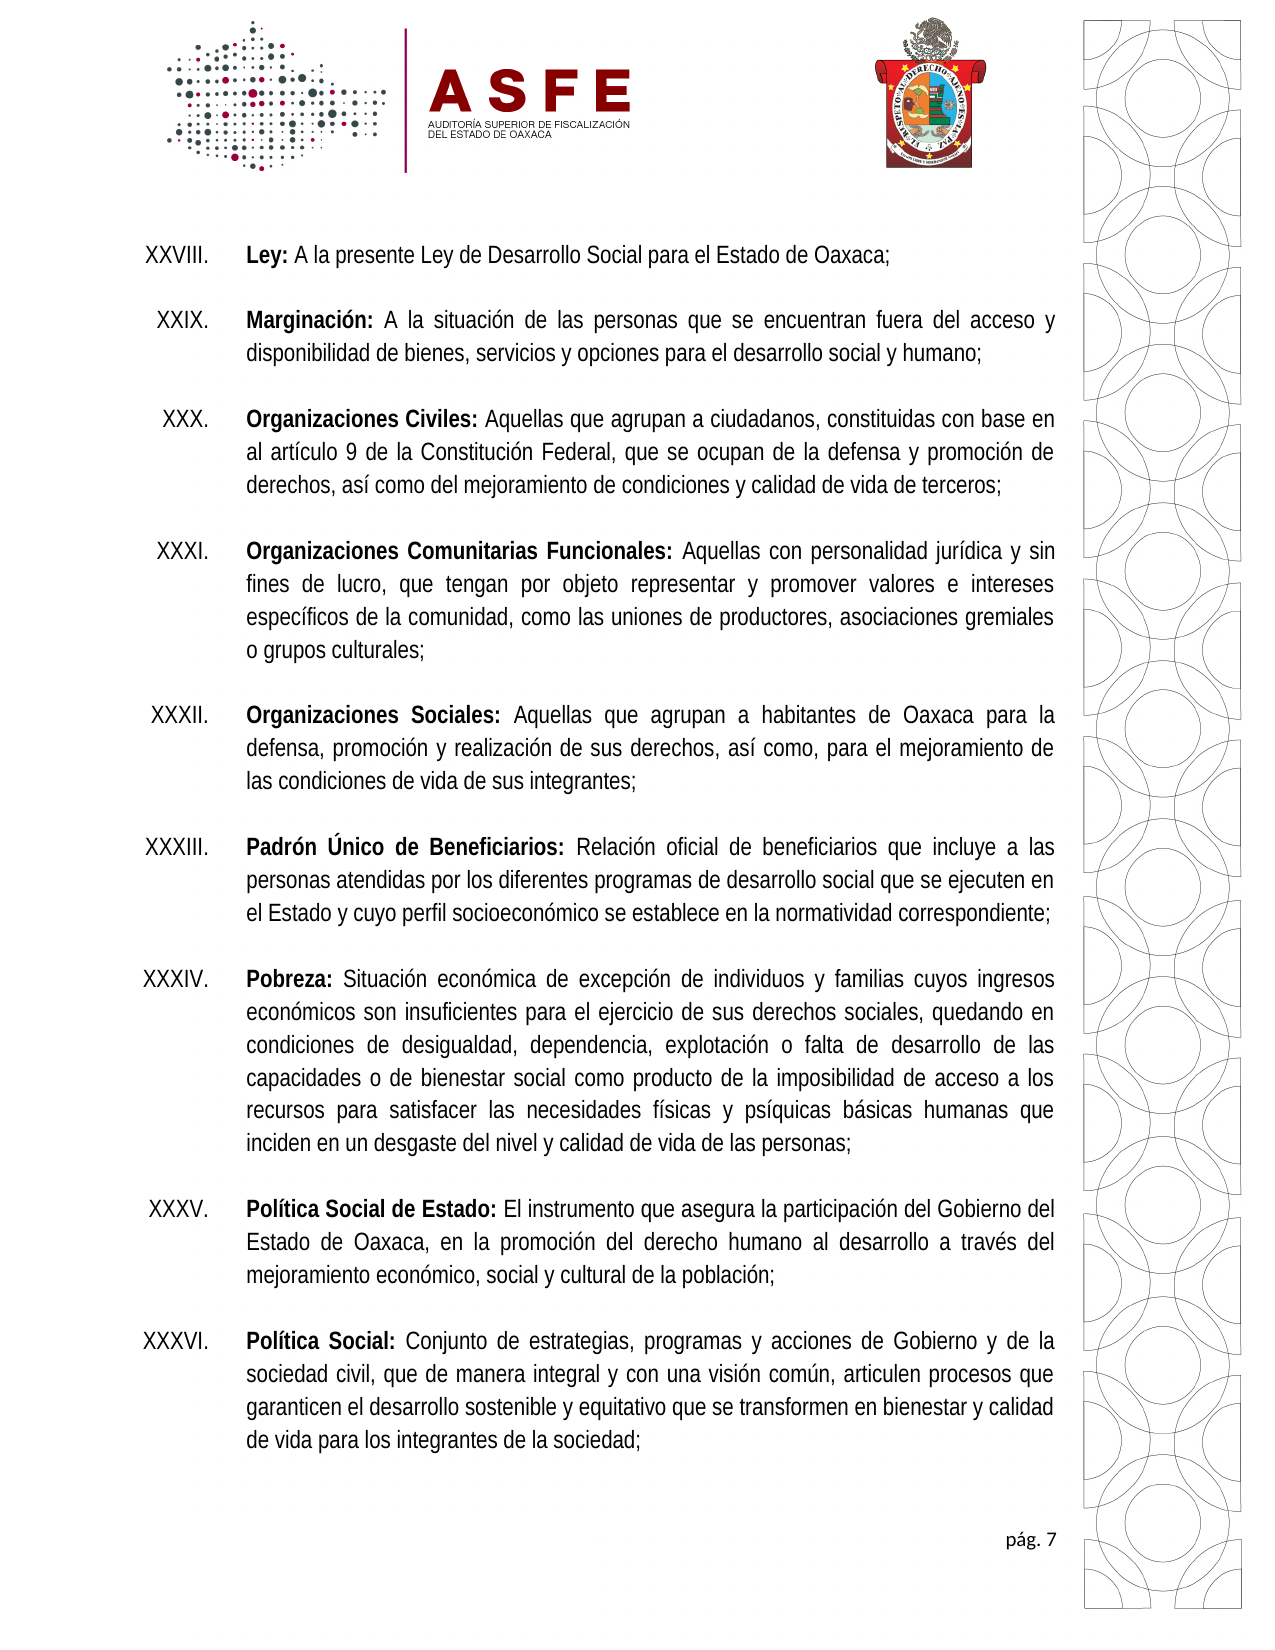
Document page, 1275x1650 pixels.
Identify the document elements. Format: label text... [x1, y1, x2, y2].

picture [167, 15, 1275, 1650]
list Ley: A la presente Ley de Desarrollo Social para el Estado de Oaxaca; [209, 240, 1056, 268]
list Padrón Único de Beneficiarios: Relación oficial de beneficiarios que incluye a las personas atendidas por los diferentes programas de desarrollo social que se ejecuten en el Estado y cuyo perfil socioeconómico se establece en la normatividad correspondiente; [209, 832, 1056, 927]
list Marginación: A la situación de las personas que se encuentran fuera del acceso y disponibilidad de bienes, servicios y opciones para el desarrollo social y humano; [209, 306, 1056, 367]
list Organizaciones Comunitarias Funcionales: Aquellas con personalidad jurídica y sin fines de lucro, que tengan por objeto representar y promover valores e intereses específicos de la comunidad, como las uniones de productores, asociaciones gremiales o grupos culturales; [209, 536, 1056, 663]
list Organizaciones Civiles: Aquellas que agrupan a ciudadanos, constituidas con base en al artículo 9 de la Constitución Federal, que se ocupan de la defensa y promoción de derechos, así como del mejoramiento de condiciones y calidad de vida de terceros; [209, 404, 1056, 499]
list Organizaciones Sociales: Aquellas que agrupan a habitantes de Oaxaca para la defensa, promoción y realización de sus derechos, así como, para el mejoramiento de las condiciones de vida de sus integrantes; [209, 701, 1056, 795]
list Política Social de Estado: El instrumento que asegura la participación del Gobierno del Estado de Oaxaca, en la promoción del derecho humano al desarrollo a través del mejoramiento económico, social y cultural de la población; [209, 1194, 1056, 1289]
list Pobreza: Situación económica de excepción de individuos y familias cuyos ingresos económicos son insuficientes para el ejercicio de sus derechos sociales, quedando en condiciones de desigualdad, dependencia, explotación o falta de desarrollo de las capacidades o de bienestar social como producto de la imposibilidad de acceso a los recursos para satisfacer las necesidades físicas y psíquicas básicas humanas que inciden en un desgaste del nivel y calidad de vida de las personas; [209, 964, 1056, 1157]
list Política Social: Conjunto de estrategias, programas y acciones de Gobierno y de la sociedad civil, que de manera integral y con una visión común, articulen procesos que garanticen el desarrollo sostenible y equitativo que se transformen en bienestar y calidad de vida para los integrantes de la sociedad; [209, 1326, 1056, 1453]
